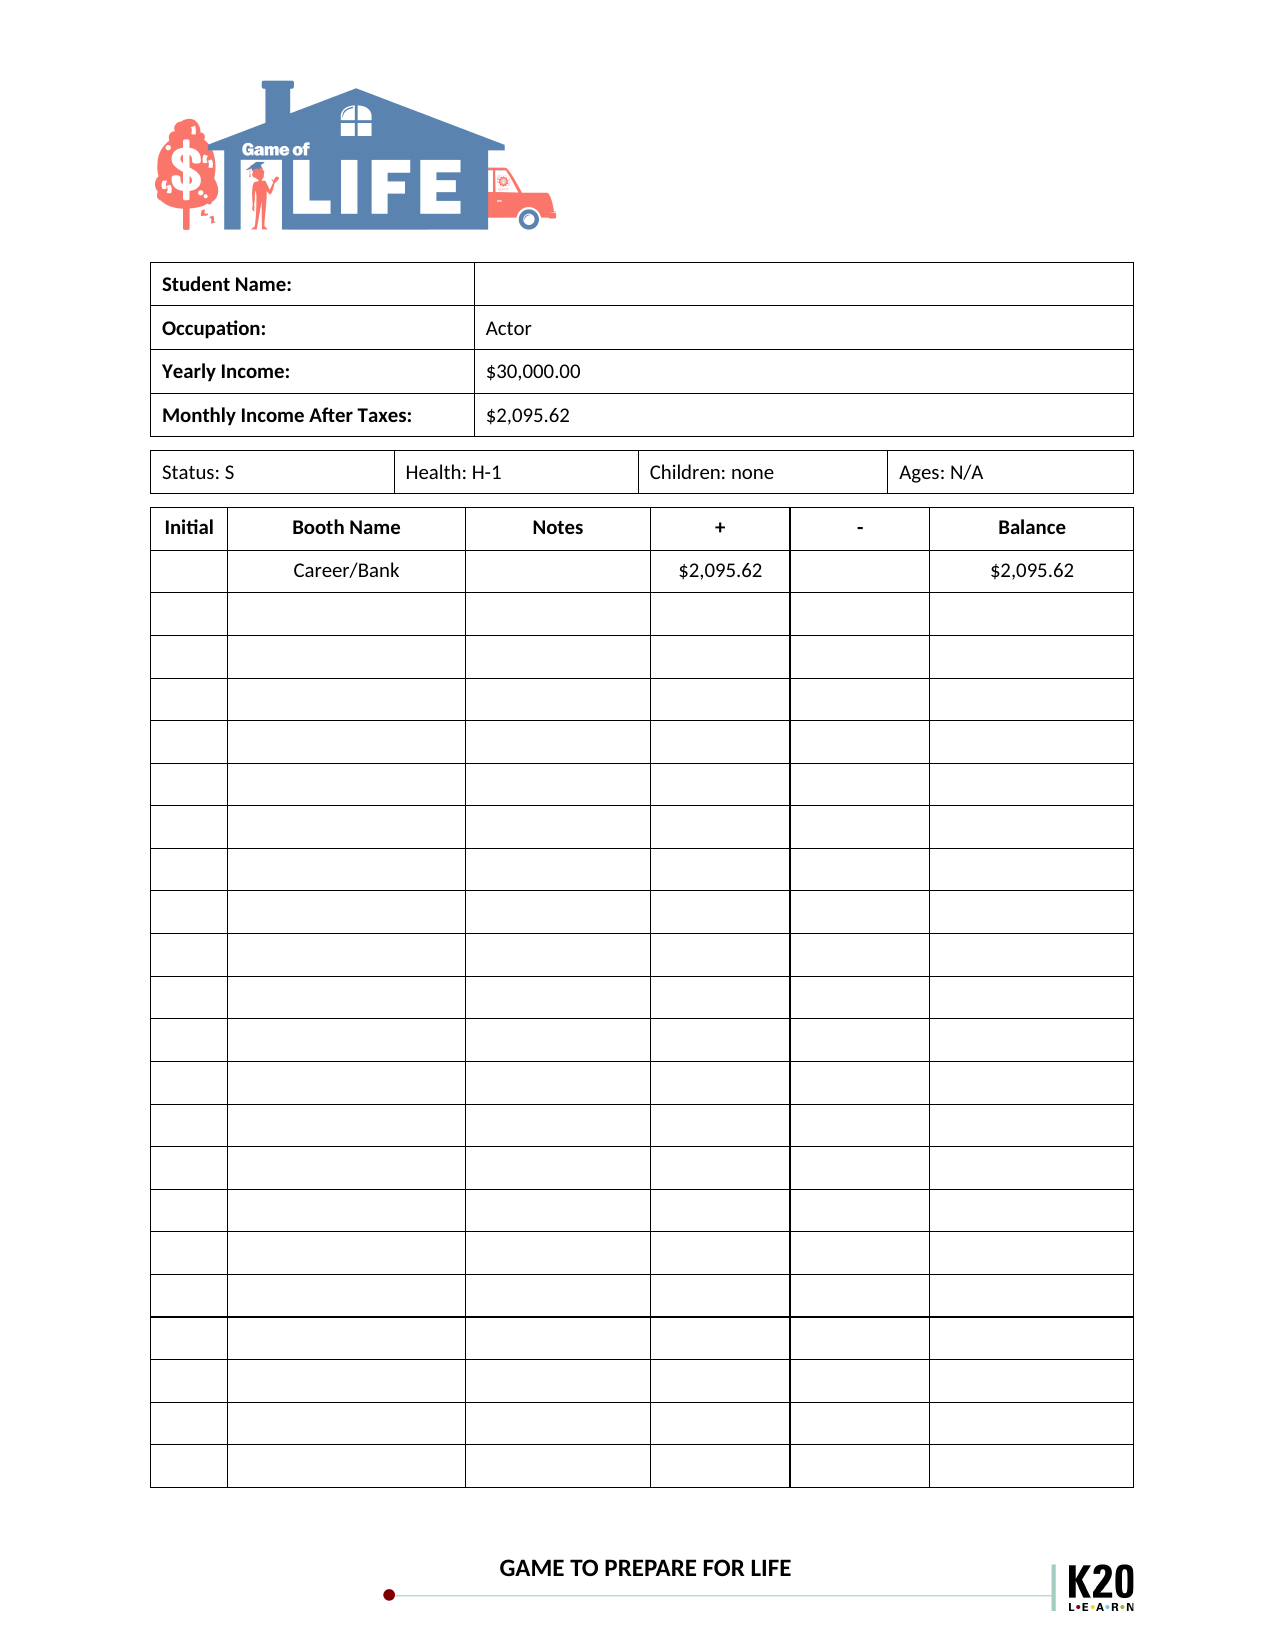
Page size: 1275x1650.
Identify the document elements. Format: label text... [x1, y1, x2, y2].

table_cell Yearly Income: [151, 350, 474, 392]
table_cell [930, 764, 1133, 805]
table_cell [791, 977, 929, 1018]
table_cell [228, 1019, 465, 1061]
table_cell [930, 721, 1133, 763]
table_cell [151, 1403, 227, 1444]
table_cell [791, 1019, 929, 1061]
table_cell [930, 1105, 1133, 1146]
table_cell [151, 721, 227, 763]
table_cell [930, 1360, 1133, 1402]
table_cell [466, 1019, 650, 1061]
table_cell [466, 1062, 650, 1103]
table_cell [466, 1318, 650, 1359]
table_cell [651, 1360, 789, 1402]
table_header Health: H-1 [395, 451, 638, 493]
table_cell [930, 934, 1133, 976]
table_cell [651, 891, 789, 933]
table_cell [466, 593, 650, 635]
table_cell [651, 1062, 789, 1103]
table_cell [791, 934, 929, 976]
table_cell [151, 764, 227, 805]
table_cell [651, 721, 789, 763]
table_cell [228, 1360, 465, 1402]
table_cell [791, 1275, 929, 1316]
table_cell [651, 1232, 789, 1274]
table_cell [466, 679, 650, 720]
table_cell [151, 1147, 227, 1189]
table_cell [930, 679, 1133, 720]
table_cell [151, 1062, 227, 1103]
table_cell [651, 849, 789, 890]
table_cell [791, 1403, 929, 1444]
table_cell [930, 1318, 1133, 1359]
table_cell [151, 1360, 227, 1402]
table_cell [151, 1019, 227, 1061]
table_cell [151, 593, 227, 635]
table_cell [791, 1445, 929, 1487]
table_header + [651, 508, 789, 549]
table_cell [651, 764, 789, 805]
table_cell [466, 891, 650, 933]
table_cell [151, 636, 227, 677]
table_cell $2,095.62 [930, 551, 1133, 592]
table_cell [466, 1105, 650, 1146]
table_cell [466, 1147, 650, 1189]
table_cell [791, 679, 929, 720]
table_header Notes [466, 508, 650, 549]
table_cell [466, 849, 650, 890]
table_header Children: none [639, 451, 887, 493]
table_cell [930, 1019, 1133, 1061]
table_cell [930, 593, 1133, 635]
table_cell Occupation: [151, 306, 474, 349]
table_cell [228, 1147, 465, 1189]
table_cell [228, 934, 465, 976]
table_cell [930, 1445, 1133, 1487]
table_cell [791, 806, 929, 848]
table_cell [151, 1105, 227, 1146]
table_cell [651, 679, 789, 720]
table_cell [930, 977, 1133, 1018]
table_cell $30,000.00 [475, 350, 1133, 392]
table_cell [228, 721, 465, 763]
table_cell [151, 1275, 227, 1316]
table_cell [651, 593, 789, 635]
table_cell a [466, 1445, 650, 1487]
table_cell [651, 1445, 789, 1487]
table_cell [791, 636, 929, 677]
table_cell [930, 891, 1133, 933]
table_cell [228, 1190, 465, 1231]
table_cell [228, 764, 465, 805]
table_header Status: S [151, 451, 394, 493]
table_cell [466, 764, 650, 805]
table_cell [466, 1275, 650, 1316]
table_cell [651, 636, 789, 677]
table_header Booth Name [228, 508, 465, 549]
table_cell [228, 1403, 465, 1444]
table_cell [228, 806, 465, 848]
picture [150, 75, 561, 232]
picture [717, 1562, 726, 1573]
table_cell [651, 934, 789, 976]
table_cell [651, 1105, 789, 1146]
table_cell [228, 636, 465, 677]
table_cell [930, 1232, 1133, 1274]
table_cell [228, 891, 465, 933]
table_cell [791, 849, 929, 890]
table_cell [466, 934, 650, 976]
table_cell Actor [475, 306, 1133, 349]
table_cell [651, 977, 789, 1018]
table_cell [228, 1445, 465, 1487]
table_cell [466, 977, 650, 1018]
table_header - [791, 508, 929, 549]
picture [585, 1562, 594, 1573]
table_cell [651, 806, 789, 848]
table_cell [466, 806, 650, 848]
picture [383, 1561, 1134, 1614]
table_cell [651, 1147, 789, 1189]
table_cell [930, 636, 1133, 677]
table_cell [651, 1275, 789, 1316]
table_cell [151, 849, 227, 890]
table_cell [791, 891, 929, 933]
table_cell [228, 1232, 465, 1274]
table_cell [651, 1190, 789, 1231]
table_cell [791, 1232, 929, 1274]
table_cell [228, 849, 465, 890]
table_cell a [228, 1318, 465, 1359]
table_cell [151, 891, 227, 933]
table_cell [791, 1360, 929, 1402]
table_cell [791, 1105, 929, 1146]
table_cell [466, 636, 650, 677]
table_cell [791, 721, 929, 763]
table_cell [466, 721, 650, 763]
table_cell [228, 1275, 465, 1316]
table_cell Monthly Income After Taxes: [151, 394, 474, 436]
picture [536, 1561, 546, 1570]
table_cell [791, 551, 929, 592]
table_cell [151, 1445, 227, 1487]
table_header Balance [930, 508, 1133, 549]
table_cell [151, 551, 227, 592]
table_cell [228, 679, 465, 720]
table_cell [228, 1105, 465, 1146]
table_cell [791, 1147, 929, 1189]
table_header Student Name: [151, 263, 474, 305]
table_cell [651, 1318, 789, 1359]
table_cell [228, 977, 465, 1018]
table_cell [651, 1019, 789, 1061]
table_cell [228, 1062, 465, 1103]
table_cell [791, 593, 929, 635]
table_cell [930, 1147, 1133, 1189]
table_cell [930, 806, 1133, 848]
table_cell [228, 593, 465, 635]
table_cell [930, 1403, 1133, 1444]
table_cell [791, 1190, 929, 1231]
table_cell [151, 1190, 227, 1231]
table_cell [151, 679, 227, 720]
table_cell [466, 1190, 650, 1231]
table_cell [151, 1318, 227, 1359]
table_header [475, 263, 1133, 305]
table_cell Career/Bank [228, 551, 465, 592]
table_cell [791, 1318, 929, 1359]
table_cell [151, 977, 227, 1018]
table_cell $2,095.62 [475, 394, 1133, 436]
table_cell [466, 551, 650, 592]
table_cell [930, 1275, 1133, 1316]
table_cell [930, 1190, 1133, 1231]
table_header Initial [151, 508, 227, 549]
table_header Ages: N/A [888, 451, 1133, 493]
table_cell [151, 934, 227, 976]
table_cell [791, 1062, 929, 1103]
table_cell [151, 806, 227, 848]
table_cell a [466, 1360, 650, 1402]
table_cell $2,095.62 [651, 551, 789, 592]
table_cell a [466, 1403, 650, 1444]
table_cell [930, 1062, 1133, 1103]
table_cell [791, 764, 929, 805]
table_cell [930, 849, 1133, 890]
table_cell [151, 1232, 227, 1274]
table_cell [466, 1232, 650, 1274]
table_cell [651, 1403, 789, 1444]
